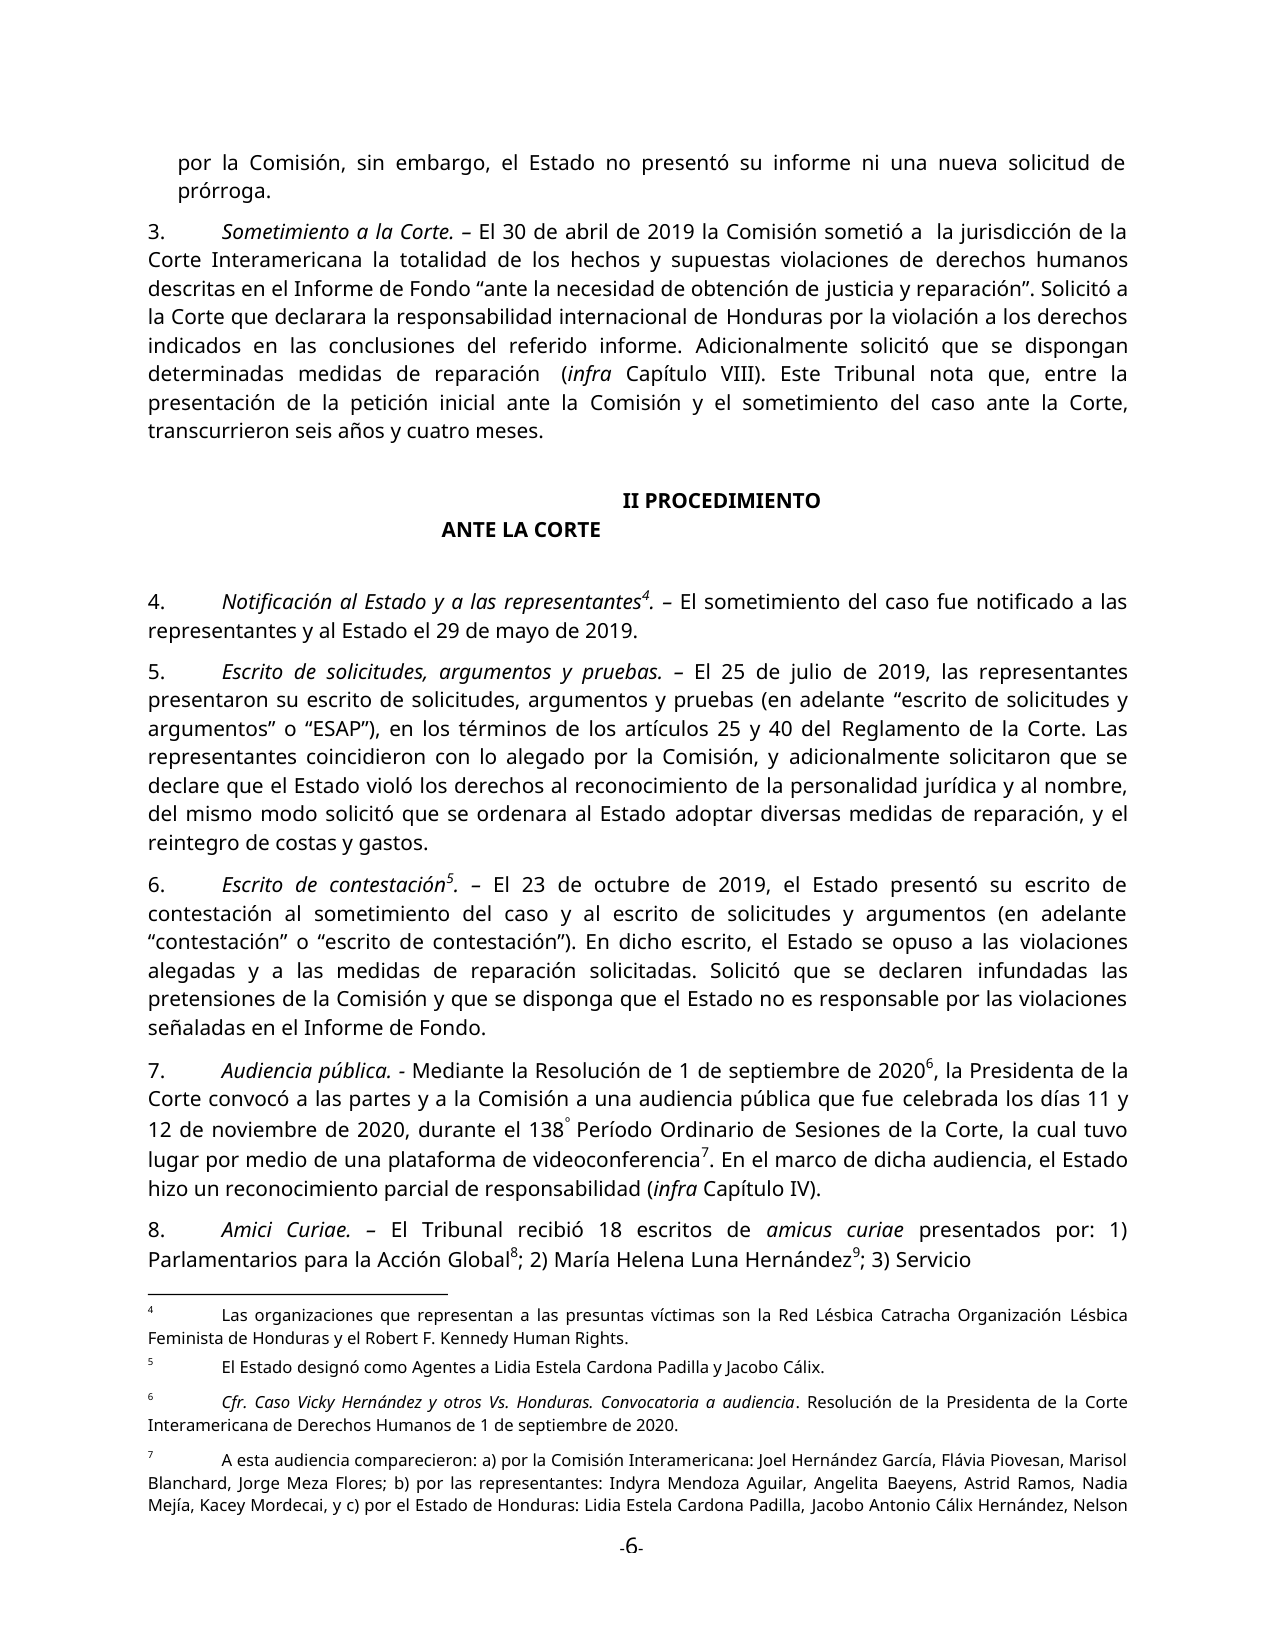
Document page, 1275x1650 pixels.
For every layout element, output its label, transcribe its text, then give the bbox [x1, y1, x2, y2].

text 6 Cfr. Caso Vicky Hernández y otros Vs. Honduras. Convocatoria a audiencia. Resolución de la Presidenta de la Corte Interamericana de Derechos Humanos de 1 de septiembre de 2020. [148, 1391, 1128, 1436]
list Audiencia pública. - Mediante la Resolución de 1 de septiembre de 20206, la Presidenta de la Corte convocó a las partes y a la Comisión a una audiencia pública que fue celebrada los días 11 y 12 de noviembre de 2020, durante el 138º Período Ordinario de Sesiones de la Corte, la cual tuvo lugar por medio de una plataforma de videoconferencia7. En el marco de dicha audiencia, el Estado hizo un reconocimiento parcial de responsabilidad (infra Capítulo IV). [148, 1054, 1128, 1202]
text 5 El Estado designó como Agentes a Lidia Estela Cardona Padilla y Jacobo Cálix. [148, 1356, 1169, 1378]
list Escrito de contestación5. – El 23 de octubre de 2019, el Estado presentó su escrito de contestación al sometimiento del caso y al escrito de solicitudes y argumentos (en adelante “contestación” o “escrito de contestación”). En dicho escrito, el Estado se opuso a las violaciones alegadas y a las medidas de reparación solicitadas. Solicitó que se declaren infundadas las pretensiones de la Comisión y que se disponga que el Estado no es responsable por las violaciones señaladas en el Informe de Fondo. [148, 868, 1128, 1041]
list Amici Curiae. – El Tribunal recibió 18 escritos de amicus curiae presentados por: 1) Parlamentarios para la Acción Global8; 2) María Helena Luna Hernández9; 3) Servicio [148, 1215, 1128, 1274]
subtitle II PROCEDIMIENTO ANTE LA CORTE [441, 487, 835, 543]
text por la Comisión, sin embargo, el Estado no presentó su informe ni una nueva solicitud de prórroga. [177, 148, 1128, 205]
list Notificación al Estado y a las representantes4. – El sometimiento del caso fue notificado a las representantes y al Estado el 29 de mayo de 2019. [148, 585, 1128, 644]
list Sometimiento a la Corte. – El 30 de abril de 2019 la Comisión sometió a la jurisdicción de la Corte Interamericana la totalidad de los hechos y supuestas violaciones de derechos humanos descritas en el Informe de Fondo “ante la necesidad de obtención de justicia y reparación”. Solicitó a la Corte que declarara la responsabilidad internacional de Honduras por la violación a los derechos indicados en las conclusiones del referido informe. Adicionalmente solicitó que se dispongan determinadas medidas de reparación (infra Capítulo VIII). Este Tribunal nota que, entre la presentación de la petición inicial ante la Comisión y el sometimiento del caso ante la Corte, transcurrieron seis años y cuatro meses. [148, 217, 1128, 444]
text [148, 1448, 1128, 1517]
list Escrito de solicitudes, argumentos y pruebas. – El 25 de julio de 2019, las representantes presentaron su escrito de solicitudes, argumentos y pruebas (en adelante “escrito de solicitudes y argumentos” o “ESAP”), en los términos de los artículos 25 y 40 del Reglamento de la Corte. Las representantes coincidieron con lo alegado por la Comisión, y adicionalmente solicitaron que se declare que el Estado violó los derechos al reconocimiento de la personalidad jurídica y al nombre, del mismo modo solicitó que se ordenara al Estado adoptar diversas medidas de reparación, y el reintegro de costas y gastos. [148, 657, 1128, 856]
text 4 Las organizaciones que representan a las presuntas víctimas son la Red Lésbica Catracha Organización Lésbica Feminista de Honduras y el Robert F. Kennedy Human Rights. [148, 1304, 1128, 1349]
